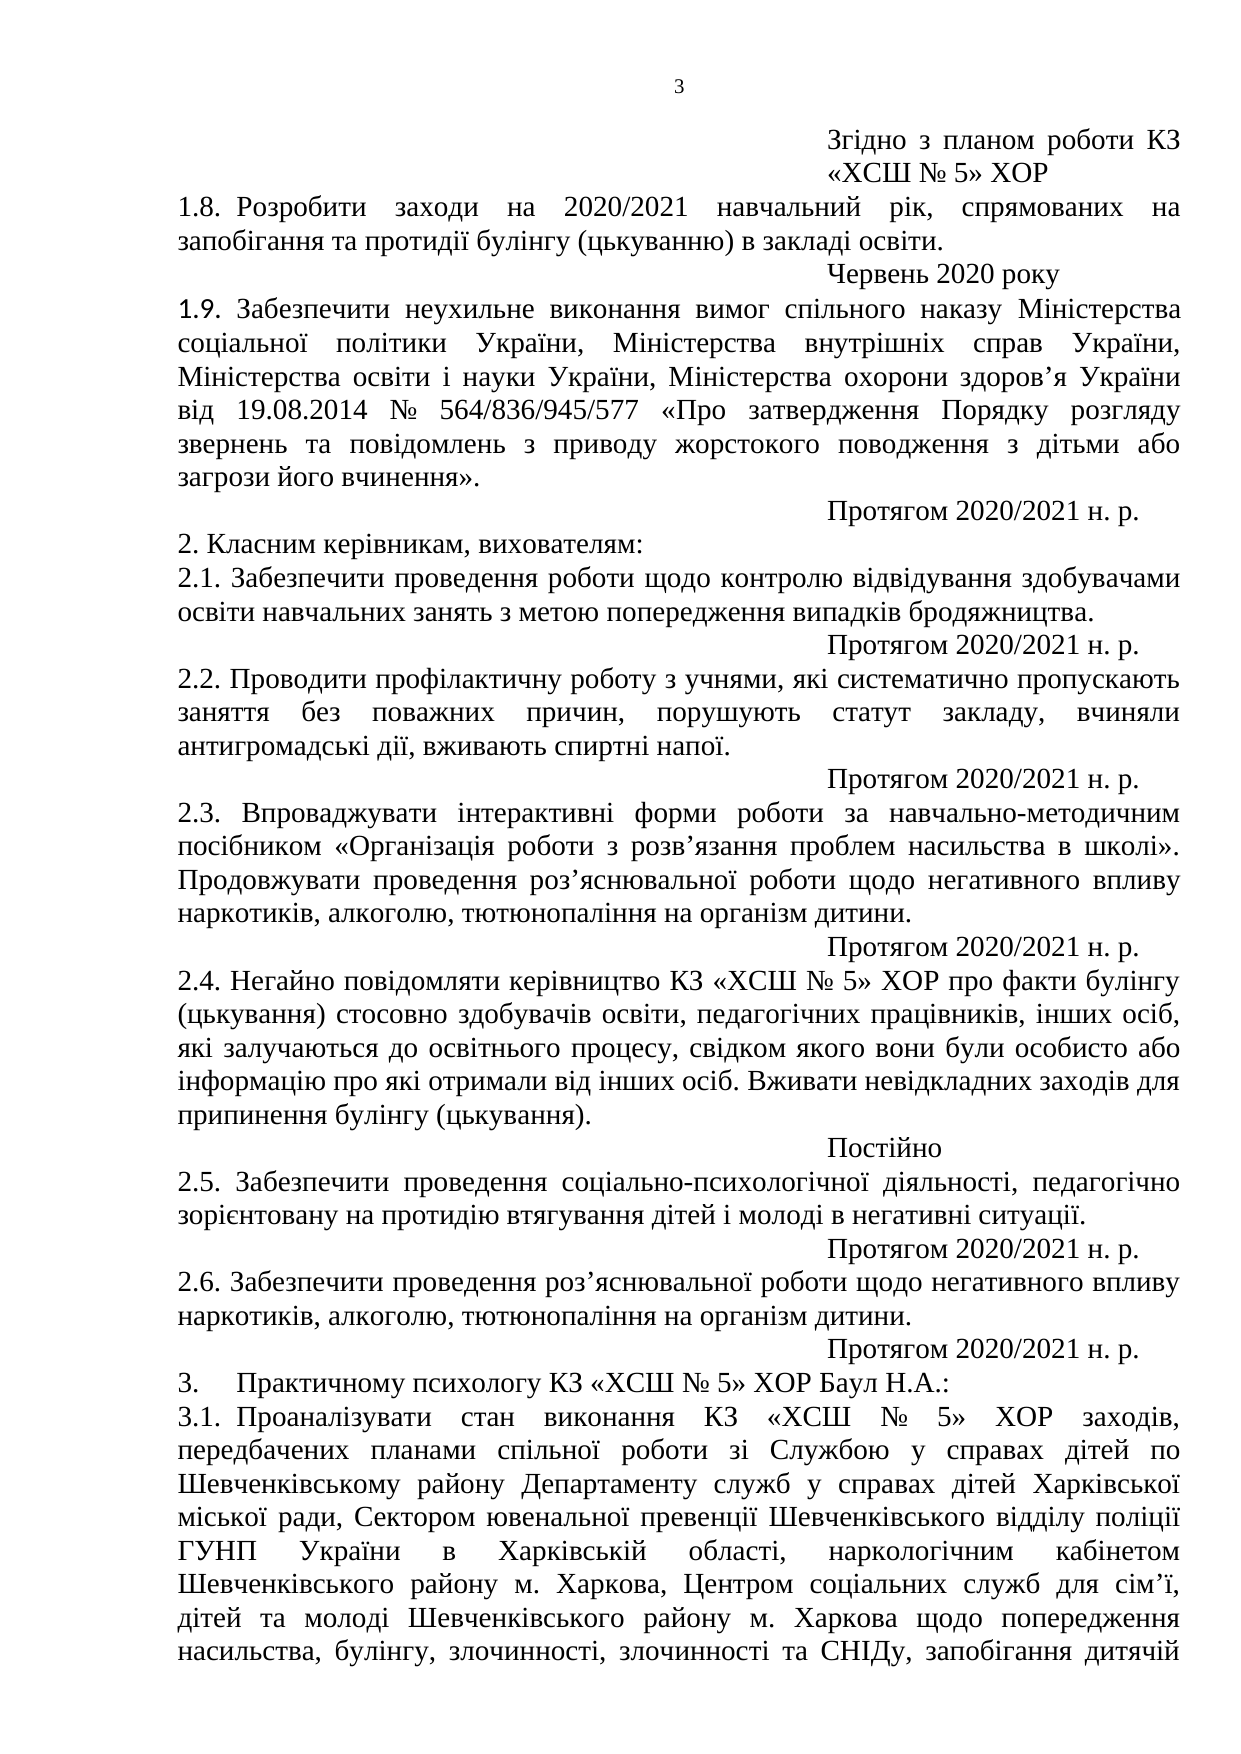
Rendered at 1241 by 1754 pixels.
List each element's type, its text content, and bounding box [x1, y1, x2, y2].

list Згідно з планом роботи КЗ «ХСШ № 5» ХОР [827, 122, 1181, 189]
list Забезпечити неухильне виконання вимог спільного наказу Міністерства соціальної політики України, Міністерства внутрішніх справ України, Міністерства освіти і науки України, Міністерства охорони здоров’я України від 19.08.2014 № 564/836/945/577 «Про затвердження Порядку розгляду звернень та повідомлень з приводу жорстокого поводження з дітьми або загрози його вчинення». [177, 290, 1181, 493]
list Червень 2020 року [827, 256, 1181, 290]
list Протягом 2020/2021 н. р. [827, 493, 1181, 527]
list Розробити заходи на 2020/2021 навчальний рік, спрямованих на запобігання та протидії булінгу (цькуванню) в закладі освіти. [177, 189, 1181, 256]
list Протягом 2020/2021 н. р. [827, 1231, 1181, 1264]
text 2. Класним керівникам, вихователям: [177, 527, 1181, 560]
text 2.4. Негайно повідомляти керівництво КЗ «ХСШ № 5» ХОР про факти булінгу (цькування) стосовно здобувачів освіти, педагогічних працівників, інших осіб, які залучаються до освітнього процесу, свідком якого вони були особисто або інформацію про які отримали від інших осіб. Вживати невідкладних заходів для припинення булінгу (цькування). [177, 963, 1181, 1130]
list Протягом 2020/2021 н. р. [827, 1332, 1181, 1365]
text 2.6. Забезпечити проведення роз’яснювальної роботи щодо негативного впливу наркотиків, алкоголю, тютюнопаління на організм дитини. [177, 1264, 1181, 1332]
list Протягом 2020/2021 н. р. [827, 761, 1181, 795]
text Постійно [827, 1130, 1181, 1164]
list Протягом 2020/2021 н. р. [827, 929, 1181, 963]
list Протягом 2020/2021 н. р. [827, 627, 1181, 661]
list Практичному психологу КЗ «ХСШ № 5» ХОР Баул Н.А.: [177, 1365, 1181, 1399]
text 2.5. Забезпечити проведення соціально-психологічної діяльності, педагогічно зорієнтовану на протидію втягування дітей і молоді в негативні ситуації. [177, 1164, 1181, 1231]
text 2.2. Проводити профілактичну роботу з учнями, які систематично пропускають заняття без поважних причин, порушують статут закладу, вчиняли антигромадські дії, вживають спиртні напої. [177, 661, 1181, 761]
text 2.3. Впроваджувати інтерактивні форми роботи за навчально-методичним посібником «Організація роботи з розв’язання проблем насильства в школі». Продовжувати проведення роз’яснювальної роботи щодо негативного впливу наркотиків, алкоголю, тютюнопаління на організм дитини. [177, 795, 1181, 929]
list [177, 1399, 1181, 1667]
text 2.1. Забезпечити проведення роботи щодо контролю відвідування здобувачами освіти навчальних занять з метою попередження випадків бродяжництва. [177, 560, 1181, 627]
